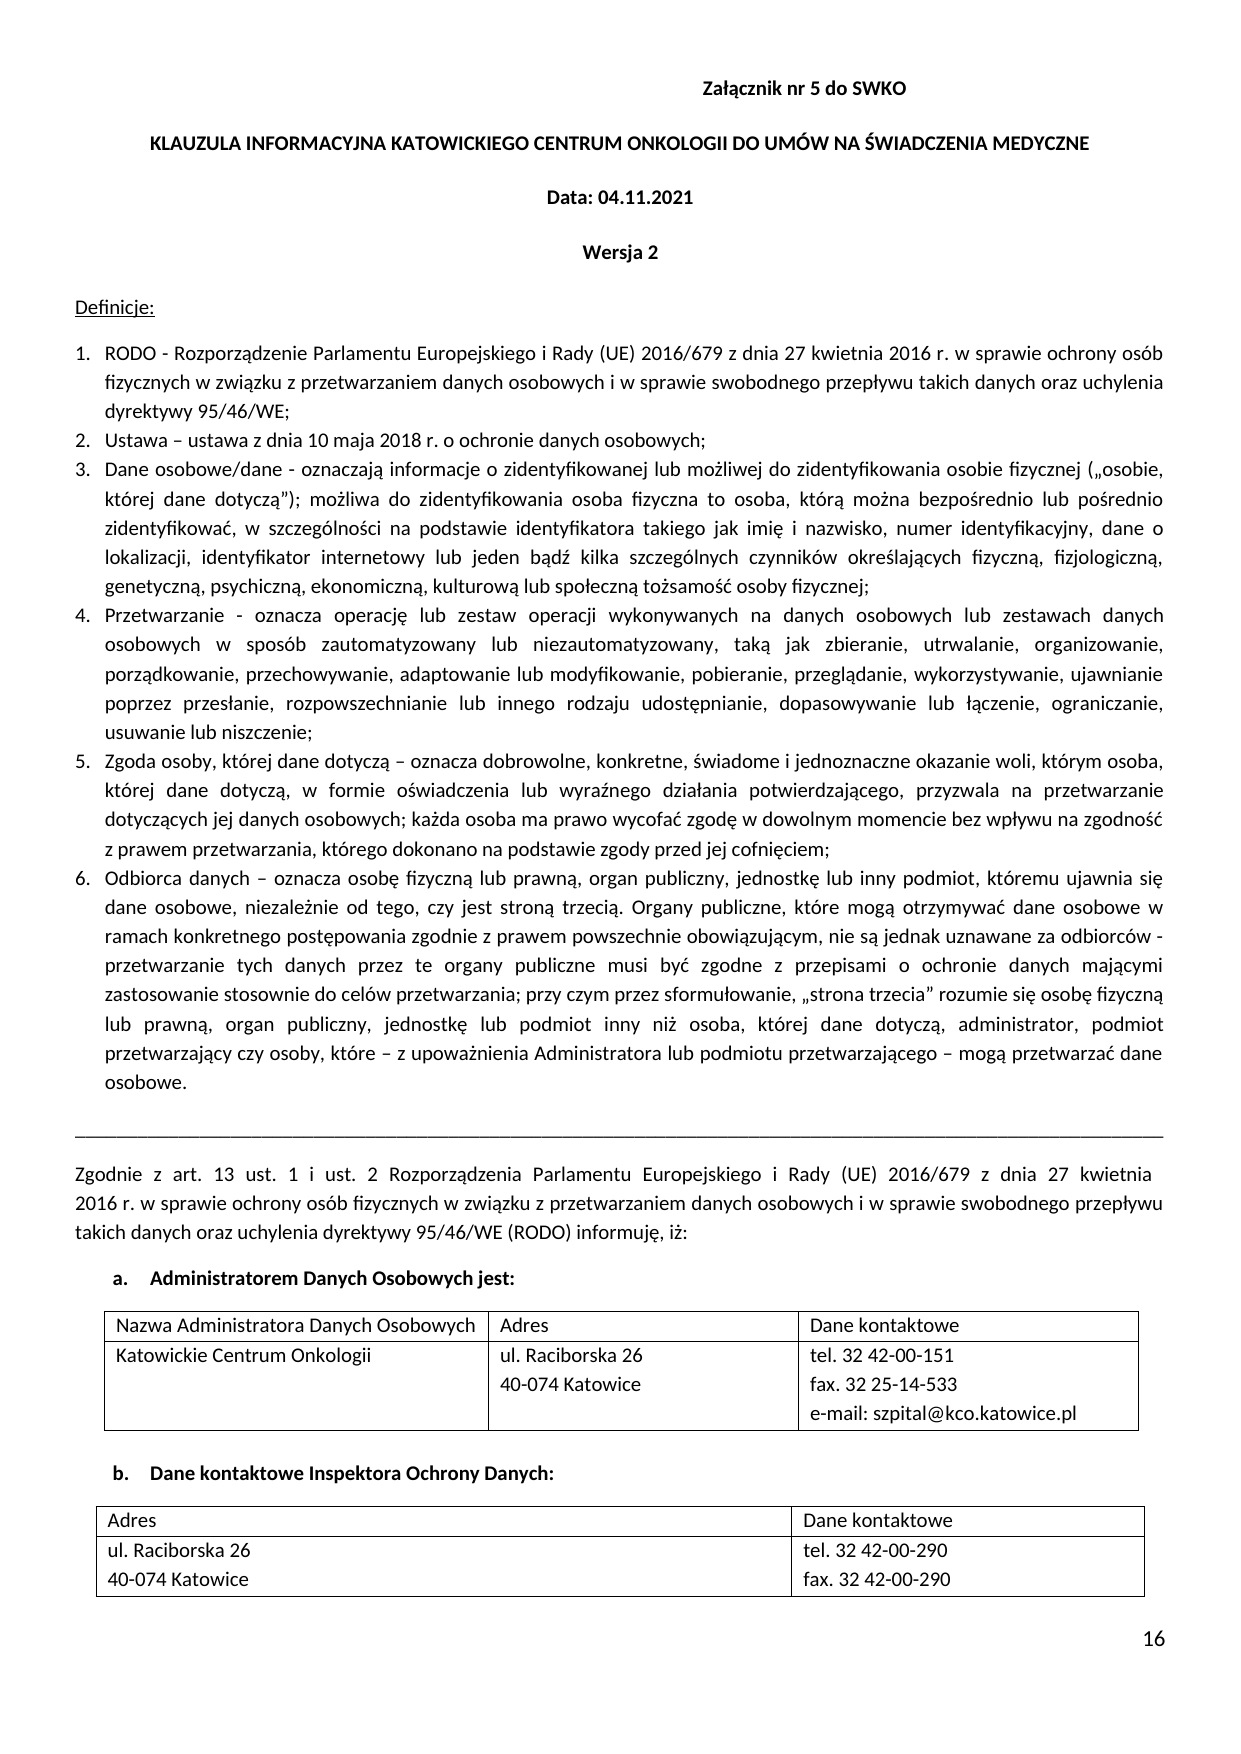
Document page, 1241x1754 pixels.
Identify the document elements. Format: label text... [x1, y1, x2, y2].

text Data: 04.11.2021 [75, 184, 1165, 210]
list Dane osobowe/dane - oznaczają informacje o zidentyfikowanej lub możliwej do zidentyfikowania osobie fizycznej („osobie, której dane dotyczą”); możliwa do zidentyfikowania osoba fizyczna to osoba, którą można bezpośrednio lub pośrednio zidentyfikować, w szczególności na podstawie identyfikatora takiego jak imię i nazwisko, numer identyfikacyjny, dane o lokalizacji, identyfikator internetowy lub jeden bądź kilka szczególnych czynników określających fizyczną, fizjologiczną, genetyczną, psychiczną, ekonomiczną, kulturową lub społeczną tożsamość osoby fizycznej; [75, 457, 1165, 599]
table_header Adres [97, 1507, 791, 1536]
table_header Nazwa Administratora Danych Osobowych [105, 1312, 488, 1341]
text Zgodnie z art. 13 ust. 1 i ust. 2 Rozporządzenia Parlamentu Europejskiego i Rady (UE) 2016/679 z dnia 27 kwietnia 2016 r. w sprawie ochrony osób fizycznych w związku z przetwarzaniem danych osobowych i w sprawie swobodnego przepływu takich danych oraz uchylenia dyrektywy 95/46/WE (RODO) informuję, iż: [75, 1161, 1165, 1244]
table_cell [792, 1537, 1144, 1596]
list RODO - Rozporządzenie Parlamentu Europejskiego i Rady (UE) 2016/679 z dnia 27 kwietnia 2016 r. w sprawie ochrony osób fizycznych w związku z przetwarzaniem danych osobowych i w sprawie swobodnego przepływu takich danych oraz uchylenia dyrektywy 95/46/WE; [75, 340, 1165, 424]
list Przetwarzanie - oznacza operację lub zestaw operacji wykonywanych na danych osobowych lub zestawach danych osobowych w sposób zautomatyzowany lub niezautomatyzowany, taką jak zbieranie, utrwalanie, organizowanie, porządkowanie, przechowywanie, adaptowanie lub modyfikowanie, pobieranie, przeglądanie, wykorzystywanie, ujawnianie poprzez przesłanie, rozpowszechnianie lub innego rodzaju udostępnianie, dopasowywanie lub łączenie, ograniczanie, usuwanie lub niszczenie; [75, 602, 1165, 744]
table_header Dane kontaktowe [792, 1507, 1144, 1536]
list Dane kontaktowe Inspektora Ochrony Danych: [112, 1460, 1165, 1485]
list Zgoda osoby, której dane dotyczą – oznacza dobrowolne, konkretne, świadome i jednoznaczne okazanie woli, którym osoba, której dane dotyczą, w formie oświadczenia lub wyraźnego działania potwierdzającego, przyzwala na przetwarzanie dotyczących jej danych osobowych; każda osoba ma prawo wycofać zgodę w dowolnym momencie bez wpływu na zgodność z prawem przetwarzania, którego dokonano na podstawie zgody przed jej cofnięciem; [75, 748, 1165, 861]
table_header Adres [489, 1312, 798, 1341]
list Ustawa – ustawa z dnia 10 maja 2018 r. o ochronie danych osobowych; [75, 427, 1165, 453]
table_header Dane kontaktowe [799, 1312, 1138, 1341]
text KLAUZULA INFORMACYJNA KATOWICKIEGO CENTRUM ONKOLOGII DO UMÓW NA ŚWIADCZENIA MEDYCZNE [75, 130, 1165, 155]
text Wersja 2 [75, 239, 1165, 265]
table_cell Katowickie Centrum Onkologii [105, 1342, 488, 1430]
table_cell ul. Raciborska 26 40-074 Katowice [489, 1342, 798, 1430]
text _________________________________________________________________________________________________________ [75, 1115, 1165, 1140]
text Definicje: [75, 294, 1165, 319]
table_cell tel. 32 42-00-151 fax. 32 25-14-533 e-mail: szpital@kco.katowice.pl [799, 1342, 1138, 1430]
list Administratorem Danych Osobowych jest: [112, 1265, 1165, 1290]
list Odbiorca danych – oznacza osobę fizyczną lub prawną, organ publiczny, jednostkę lub inny podmiot, któremu ujawnia się dane osobowe, niezależnie od tego, czy jest stroną trzecią. Organy publiczne, które mogą otrzymywać dane osobowe w ramach konkretnego postępowania zgodnie z prawem powszechnie obowiązującym, nie są jednak uznawane za odbiorców - przetwarzanie tych danych przez te organy publiczne musi być zgodne z przepisami o ochronie danych mającymi zastosowanie stosownie do celów przetwarzania; przy czym przez sformułowanie, „strona trzecia” rozumie się osobę fizyczną lub prawną, organ publiczny, jednostkę lub podmiot inny niż osoba, której dane dotyczą, administrator, podmiot przetwarzający czy osoby, które – z upoważnienia Administratora lub podmiotu przetwarzającego – mogą przetwarzać dane osobowe. [75, 865, 1165, 1094]
text Załącznik nr 5 do SWKO [370, 75, 1165, 100]
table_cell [97, 1537, 791, 1596]
